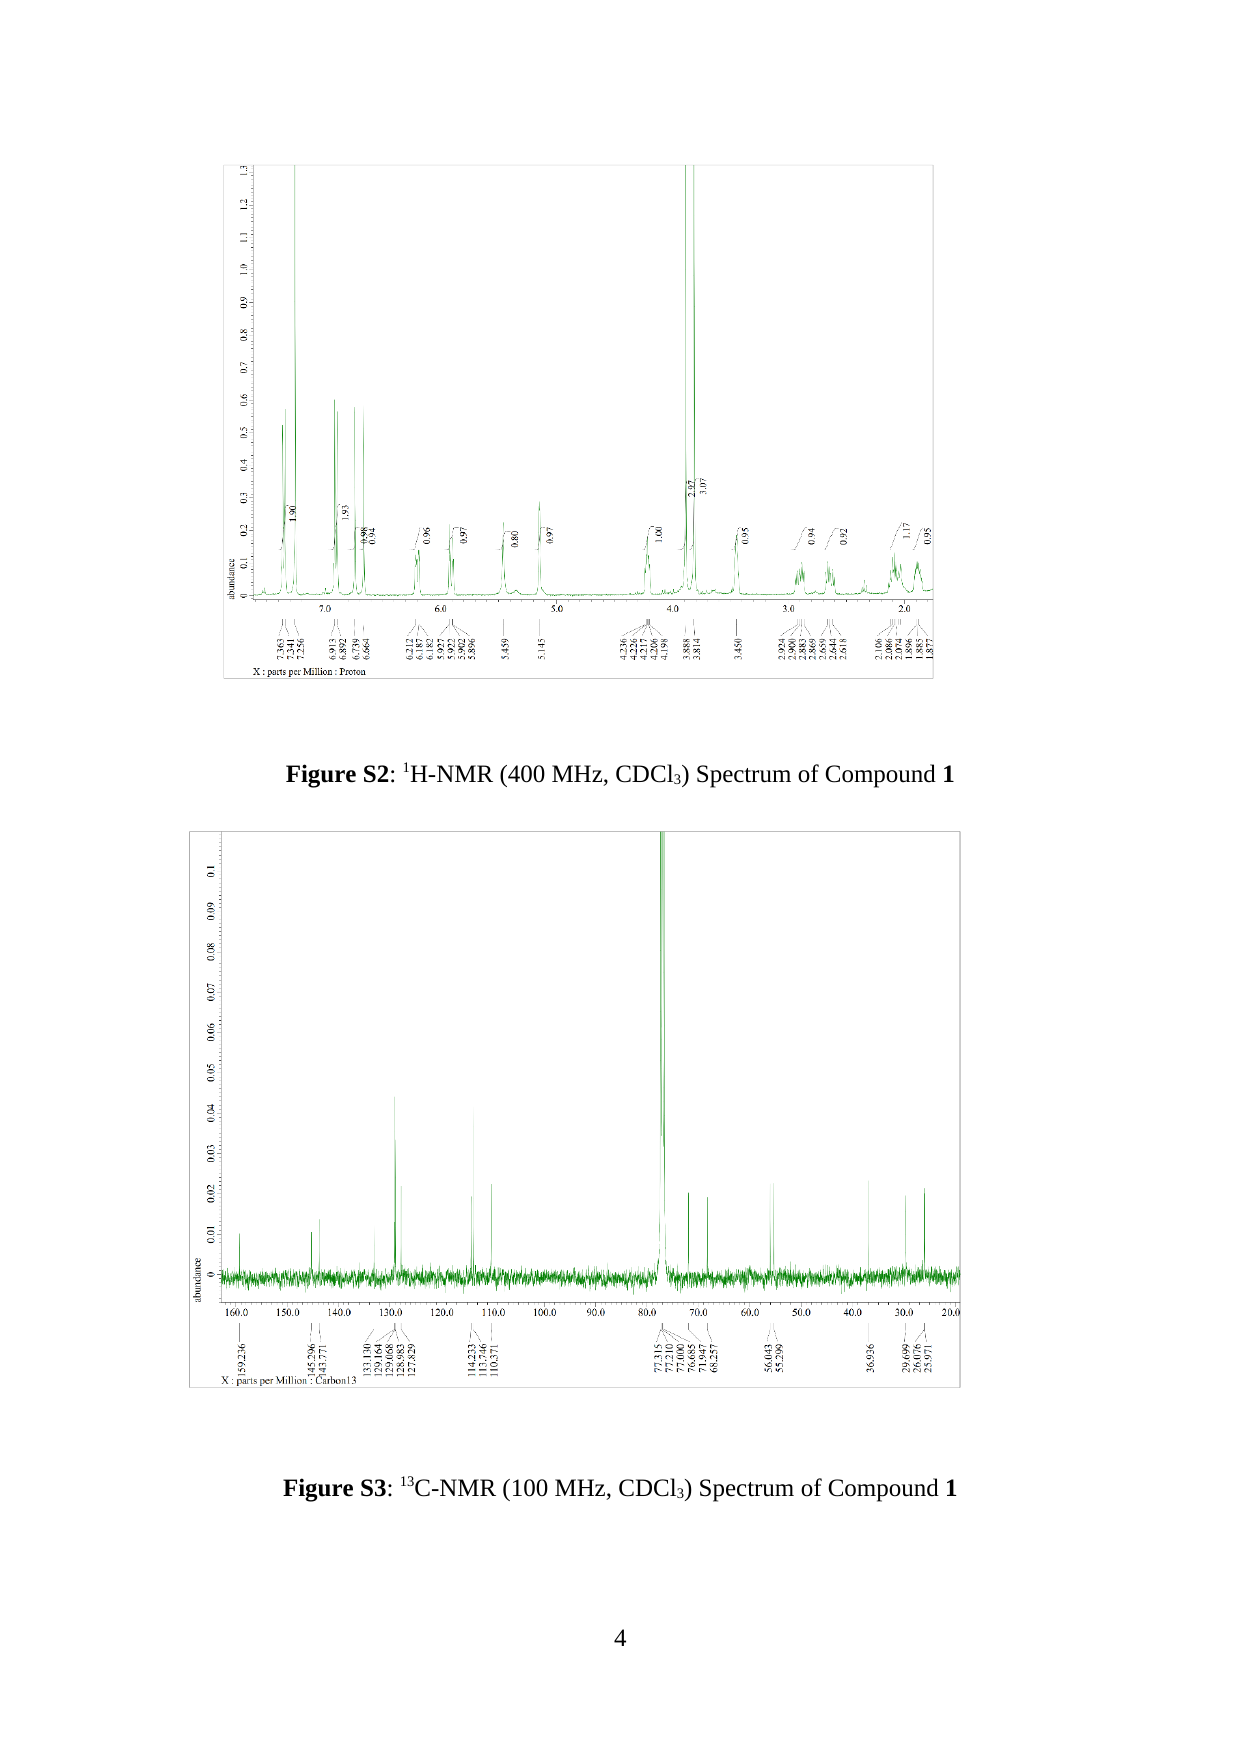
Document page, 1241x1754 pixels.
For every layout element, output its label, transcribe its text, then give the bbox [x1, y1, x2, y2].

text Figure S3: 13C-NMR (100 MHz, CDCl3) Spectrum of Compound 1 [148, 1473, 1092, 1502]
picture [170, 812, 1071, 1448]
picture [206, 147, 1034, 734]
text Figure S2: 1H-NMR (400 MHz, CDCl3) Spectrum of Compound 1 [148, 759, 1092, 788]
